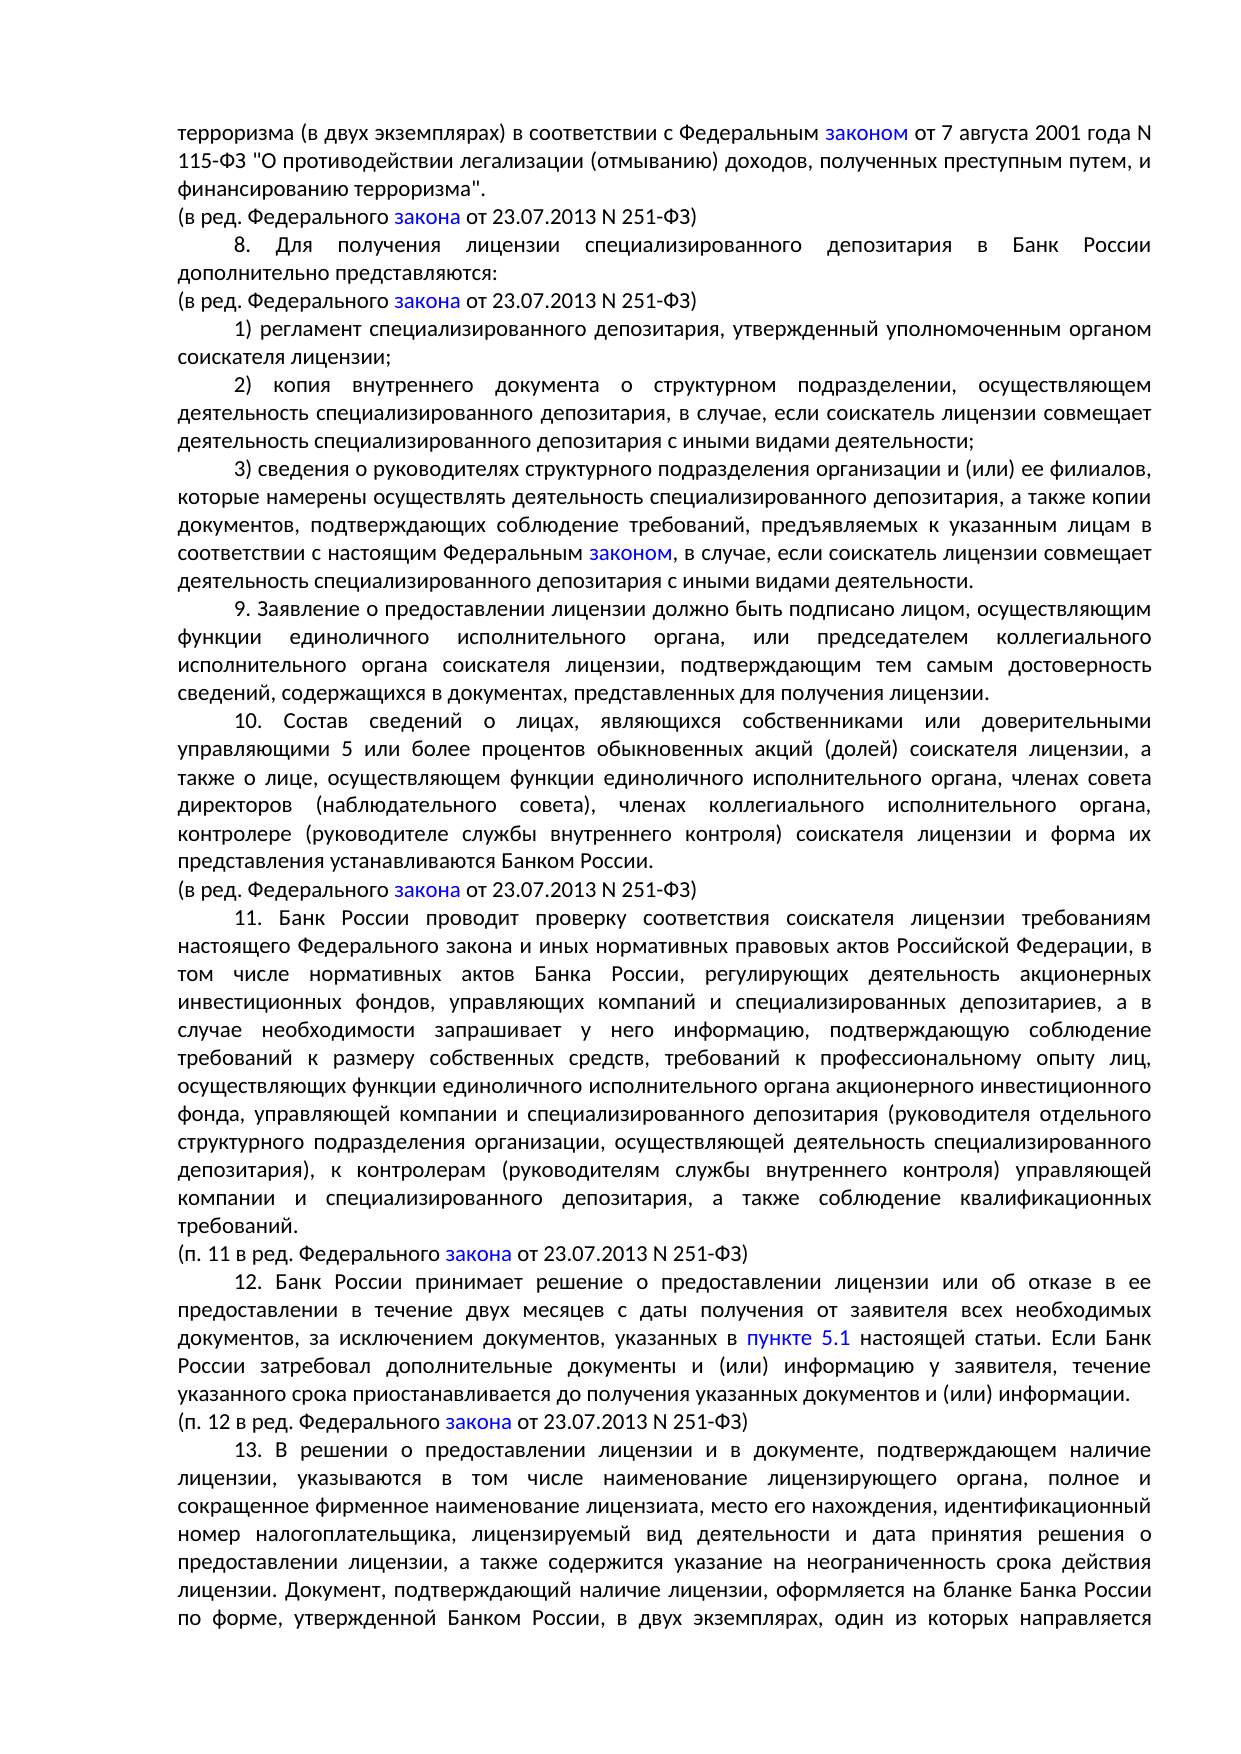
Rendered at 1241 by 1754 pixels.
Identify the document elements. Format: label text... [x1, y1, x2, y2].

text (в ред. Федерального закона от 23.07.2013 N 251-ФЗ) [177, 286, 1152, 314]
text 9. Заявление о предоставлении лицензии должно быть подписано лицом, осуществляющим функции единоличного исполнительного органа, или председателем коллегиального исполнительного органа соискателя лицензии, подтверждающим тем самым достоверность сведений, содержащихся в документах, представленных для получения лицензии. [177, 594, 1152, 707]
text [177, 1435, 1152, 1631]
text 11. Банк России проводит проверку соответствия соискателя лицензии требованиям настоящего Федерального закона и иных нормативных правовых актов Российской Федерации, в том числе нормативных актов Банка России, регулирующих деятельность акционерных инвестиционных фондов, управляющих компаний и специализированных депозитариев, а в случае необходимости запрашивает у него информацию, подтверждающую соблюдение требований к размеру собственных средств, требований к профессиональному опыту лиц, осуществляющих функции единоличного исполнительного органа акционерного инвестиционного фонда, управляющей компании и специализированного депозитария (руководителя отдельного структурного подразделения организации, осуществляющей деятельность специализированного депозитария), к контролерам (руководителям службы внутреннего контроля) управляющей компании и специализированного депозитария, а также соблюдение квалификационных требований. [177, 903, 1152, 1239]
text 8. Для получения лицензии специализированного депозитария в Банк России дополнительно представляются: [177, 230, 1152, 286]
text 2) копия внутреннего документа о структурном подразделении, осуществляющем деятельность специализированного депозитария, в случае, если соискатель лицензии совмещает деятельность специализированного депозитария с иными видами деятельности; [177, 370, 1152, 454]
text (в ред. Федерального закона от 23.07.2013 N 251-ФЗ) [177, 875, 1152, 903]
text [177, 118, 1152, 202]
text 12. Банк России принимает решение о предоставлении лицензии или об отказе в ее предоставлении в течение двух месяцев с даты получения от заявителя всех необходимых документов, за исключением документов, указанных в пункте 5.1 настоящей статьи. Если Банк России затребовал дополнительные документы и (или) информацию у заявителя, течение указанного срока приостанавливается до получения указанных документов и (или) информации. [177, 1267, 1152, 1407]
text (в ред. Федерального закона от 23.07.2013 N 251-ФЗ) [177, 202, 1152, 230]
text 3) сведения о руководителях структурного подразделения организации и (или) ее филиалов, которые намерены осуществлять деятельность специализированного депозитария, а также копии документов, подтверждающих соблюдение требований, предъявляемых к указанным лицам в соответствии с настоящим Федеральным законом, в случае, если соискатель лицензии совмещает деятельность специализированного депозитария с иными видами деятельности. [177, 454, 1152, 594]
text 1) регламент специализированного депозитария, утвержденный уполномоченным органом соискателя лицензии; [177, 314, 1152, 370]
text (п. 12 в ред. Федерального закона от 23.07.2013 N 251-ФЗ) [177, 1407, 1152, 1435]
text 10. Состав сведений о лицах, являющихся собственниками или доверительными управляющими 5 или более процентов обыкновенных акций (долей) соискателя лицензии, а также о лице, осуществляющем функции единоличного исполнительного органа, членах совета директоров (наблюдательного совета), членах коллегиального исполнительного органа, контролере (руководителе службы внутреннего контроля) соискателя лицензии и форма их представления устанавливаются Банком России. [177, 707, 1152, 875]
text (п. 11 в ред. Федерального закона от 23.07.2013 N 251-ФЗ) [177, 1239, 1152, 1267]
